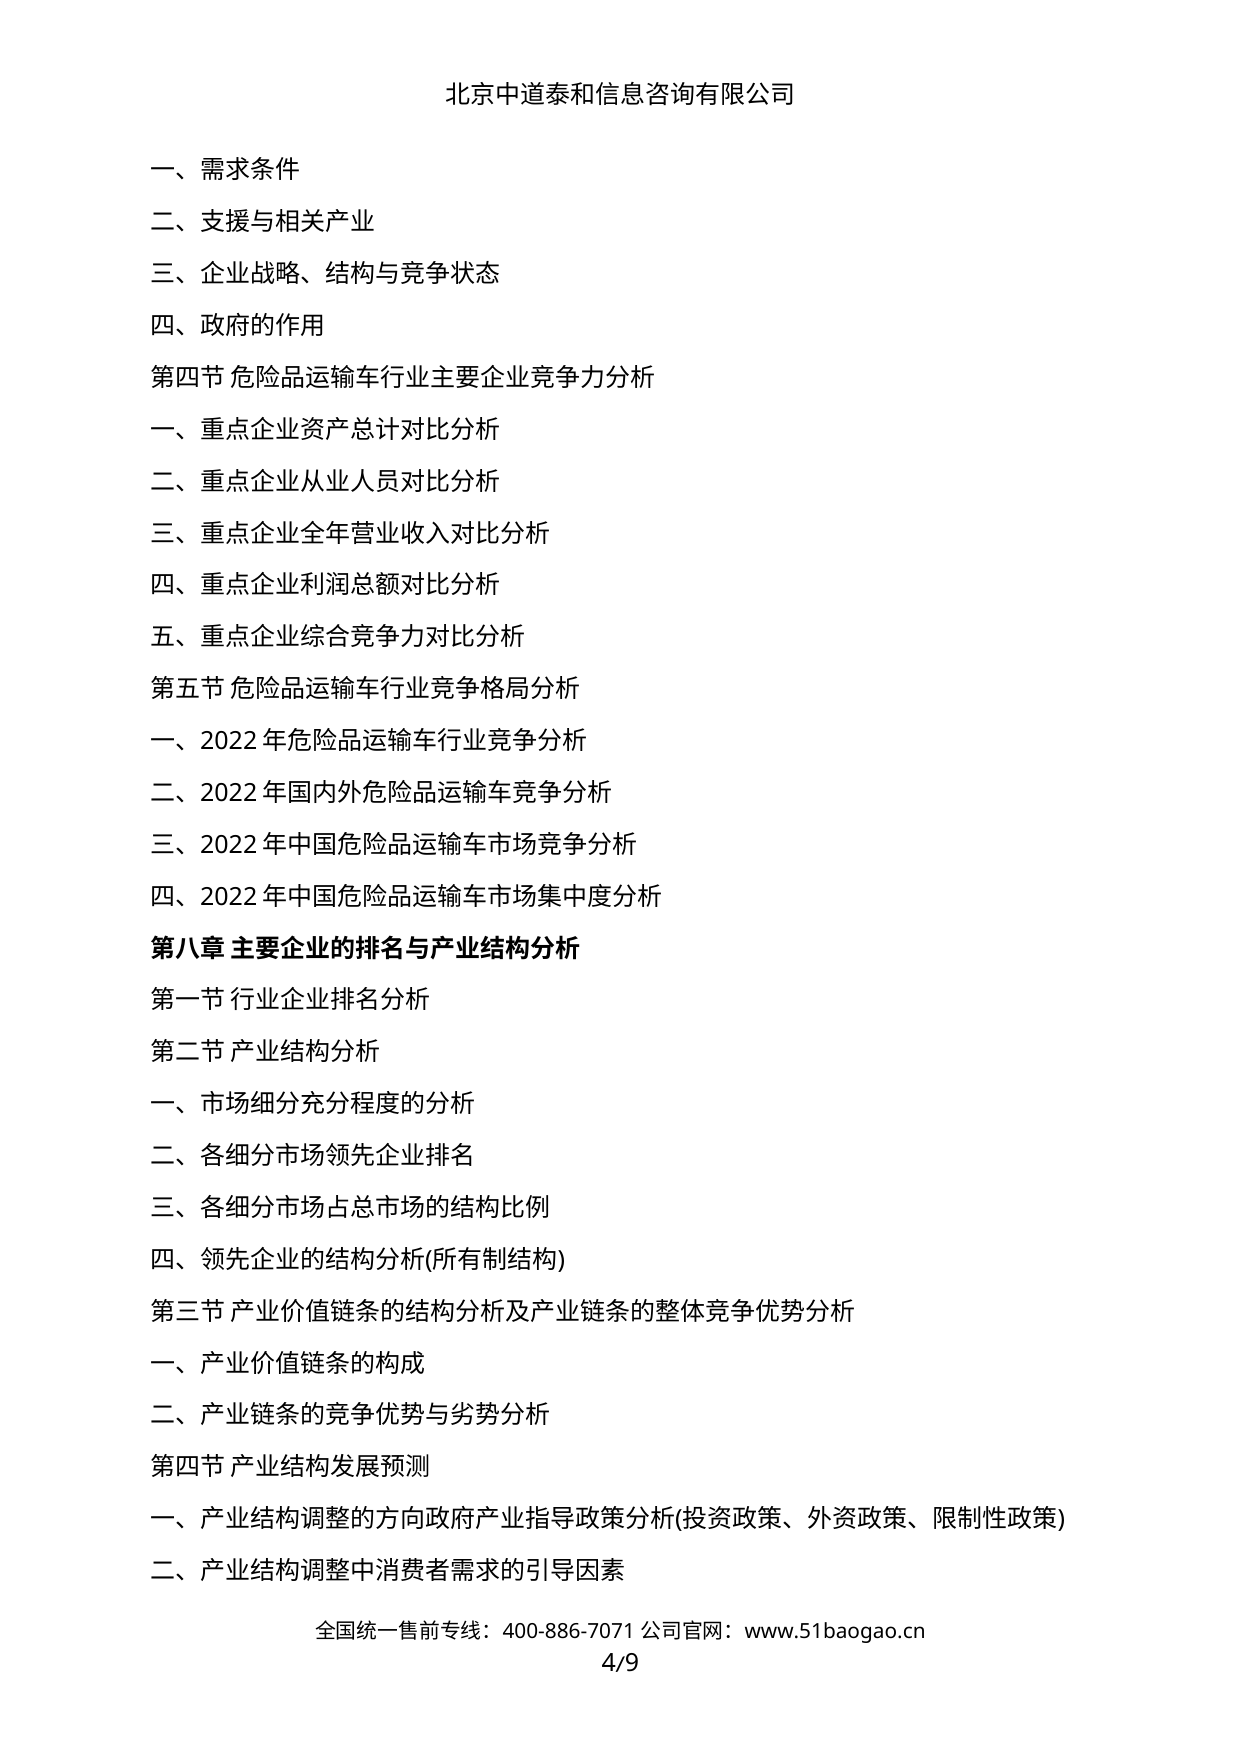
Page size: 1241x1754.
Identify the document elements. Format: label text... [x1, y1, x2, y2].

text 四、政府的作用 [150, 306, 1090, 342]
text 第四节 产业结构发展预测 [150, 1447, 1090, 1483]
text 第四节 危险品运输车行业主要企业竞争力分析 [150, 357, 1090, 394]
text 一、重点企业资产总计对比分析 [150, 409, 1090, 446]
text 第一节 行业企业排名分析 [150, 980, 1090, 1016]
text 四、重点企业利润总额对比分析 [150, 565, 1090, 601]
text 四、领先企业的结构分析(所有制结构) [150, 1239, 1090, 1276]
text 第八章 主要企业的排名与产业结构分析 [150, 928, 1090, 964]
text 三、企业战略、结构与竞争状态 [150, 254, 1090, 290]
text 五、重点企业综合竞争力对比分析 [150, 617, 1090, 653]
text 第二节 产业结构分析 [150, 1032, 1090, 1068]
text 第五节 危险品运输车行业竞争格局分析 [150, 669, 1090, 705]
text 一、产业结构调整的方向政府产业指导政策分析(投资政策、外资政策、限制性政策) [150, 1499, 1090, 1535]
text 二、各细分市场领先企业排名 [150, 1136, 1090, 1172]
text 二、重点企业从业人员对比分析 [150, 461, 1090, 497]
text 三、各细分市场占总市场的结构比例 [150, 1187, 1090, 1224]
text 一、市场细分充分程度的分析 [150, 1084, 1090, 1120]
text 三、重点企业全年营业收入对比分析 [150, 513, 1090, 549]
text 二、产业结构调整中消费者需求的引导因素 [150, 1551, 1090, 1587]
text 一、需求条件 [150, 150, 1090, 186]
text 第三节 产业价值链条的结构分析及产业链条的整体竞争优势分析 [150, 1291, 1090, 1327]
text 一、产业价值链条的构成 [150, 1343, 1090, 1379]
text 四、2022年中国危险品运输车市场集中度分析 [150, 876, 1090, 912]
text 二、支援与相关产业 [150, 202, 1090, 238]
text 三、2022年中国危险品运输车市场竞争分析 [150, 824, 1090, 861]
text 二、产业链条的竞争优势与劣势分析 [150, 1395, 1090, 1431]
text 一、2022年危险品运输车行业竞争分析 [150, 721, 1090, 757]
text 二、2022年国内外危险品运输车竞争分析 [150, 772, 1090, 809]
